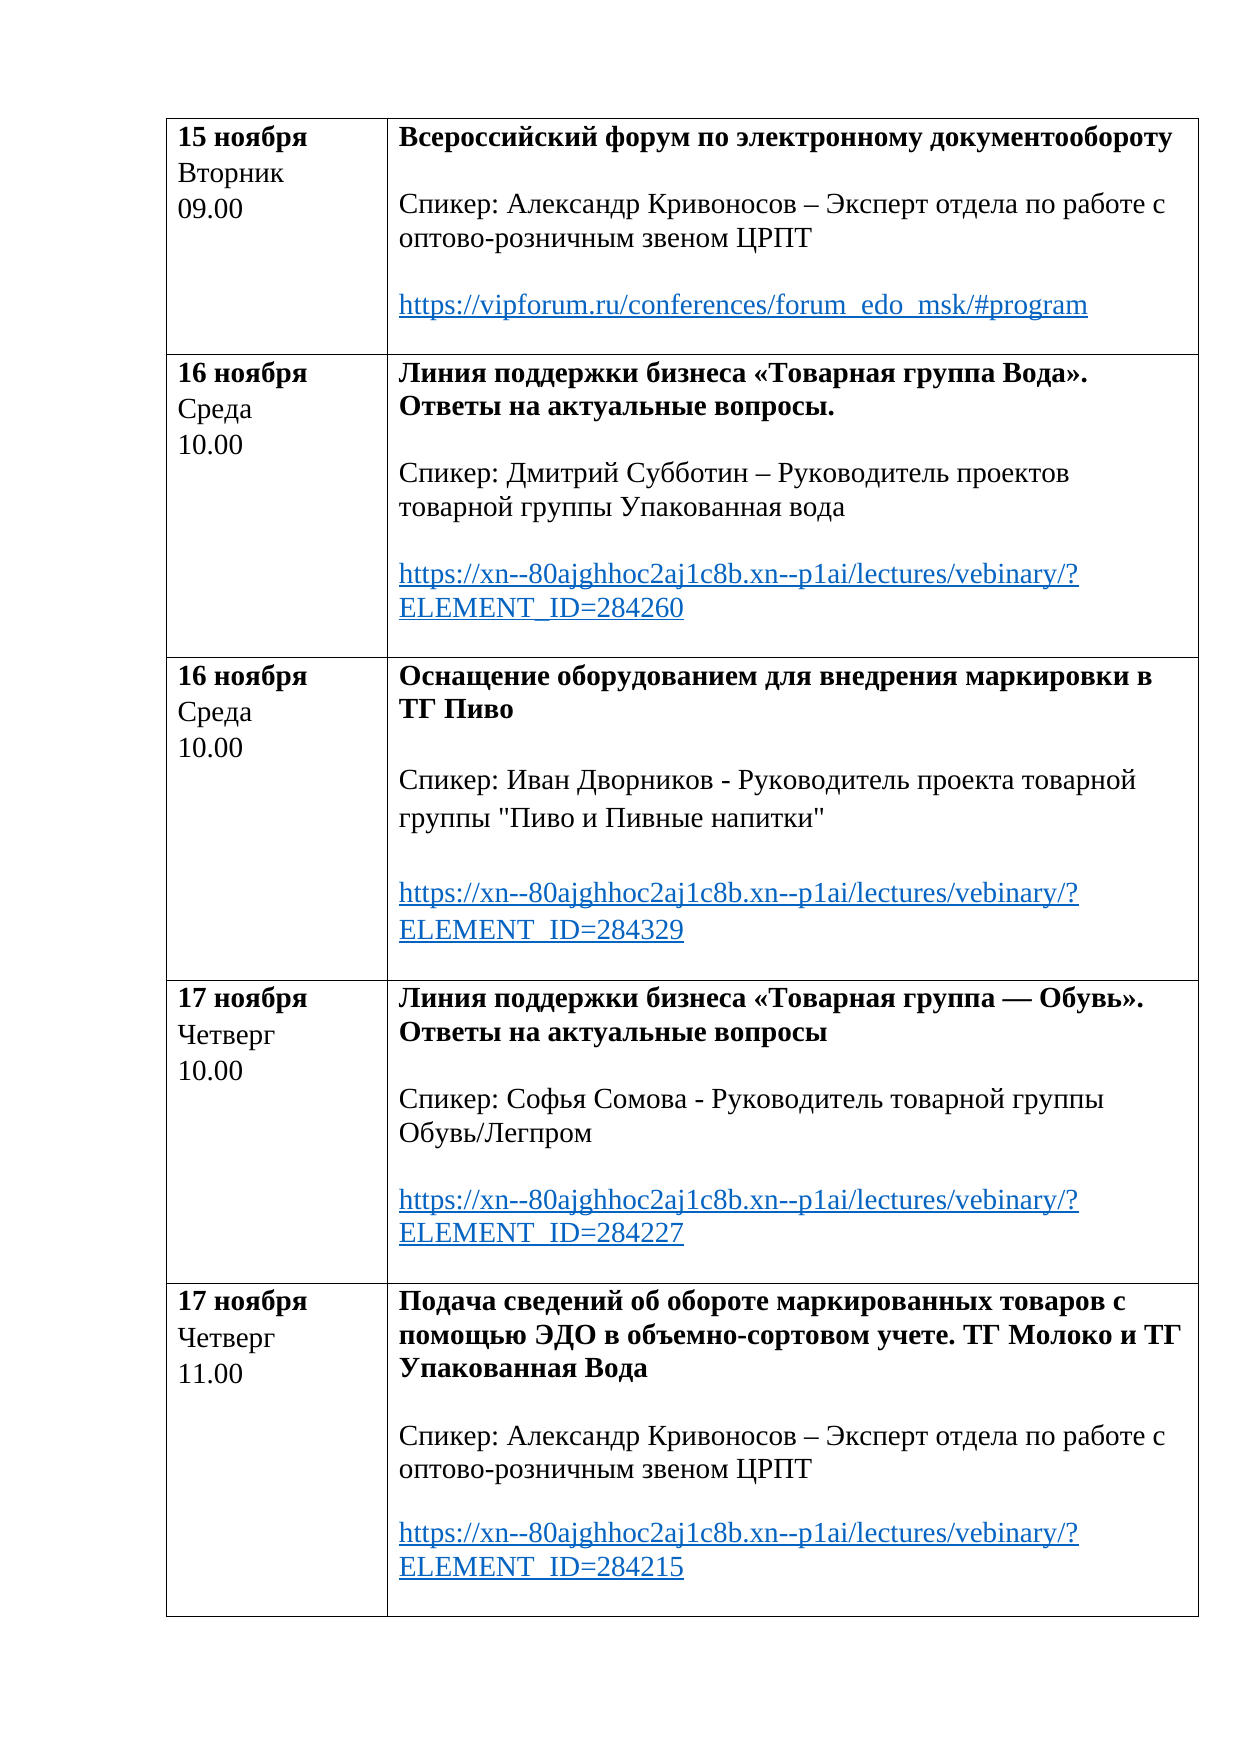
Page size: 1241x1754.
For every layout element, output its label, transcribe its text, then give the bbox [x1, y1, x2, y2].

table_cell 17 ноября Четверг 10.00 [167, 981, 387, 1282]
table_cell Линия поддержки бизнеса «Товарная группа — Обувь». Ответы на актуальные вопросы Спикер: Софья Сомова - Руководитель товарной группы Обувь/Легпром https://xn--80ajghhoc2aj1c8b.xn--p1ai/lectures/vebinary/?ELEMENT_ID=284227 [388, 981, 1198, 1282]
table_cell Подача сведений об обороте маркированных товаров с помощью ЭДО в объемно-сортовом учете. ТГ Молоко и ТГ Упакованная Вода Спикер: Александр Кривоносов – Эксперт отдела по работе с оптово-розничным звеном ЦРПТ https://xn--80ajghhoc2aj1c8b.xn--p1ai/lectures/vebinary/?ELEMENT_ID=284215 [388, 1284, 1198, 1616]
table_cell 16 ноября Среда 10.00 [167, 658, 387, 979]
table_cell Всероссийский форум по электронному документообороту Спикер: Александр Кривоносов – Эксперт отдела по работе с оптово-розничным звеном ЦРПТ https://vipforum.ru/conferences/forum_edo_msk/#program [388, 119, 1198, 354]
table_cell 15 ноября Вторник 09.00 [167, 119, 387, 354]
table_cell 17 ноября Четверг 11.00 [167, 1284, 387, 1616]
table_cell Линия поддержки бизнеса «Товарная группа Вода». Ответы на актуальные вопросы. Спикер: Дмитрий Субботин – Руководитель проектов товарной группы Упакованная вода https://xn--80ajghhoc2aj1c8b.xn--p1ai/lectures/vebinary/?ELEMENT_ID=284260 [388, 355, 1198, 657]
table_cell Оснащение оборудованием для внедрения маркировки в ТГ Пиво Спикер: Иван Дворников - Руководитель проекта товарной группы "Пиво и Пивные напитки" https://xn--80ajghhoc2aj1c8b.xn--p1ai/lectures/vebinary/?ELEMENT_ID=284329 [388, 658, 1198, 979]
table_cell 16 ноября Среда 10.00 [167, 355, 387, 657]
